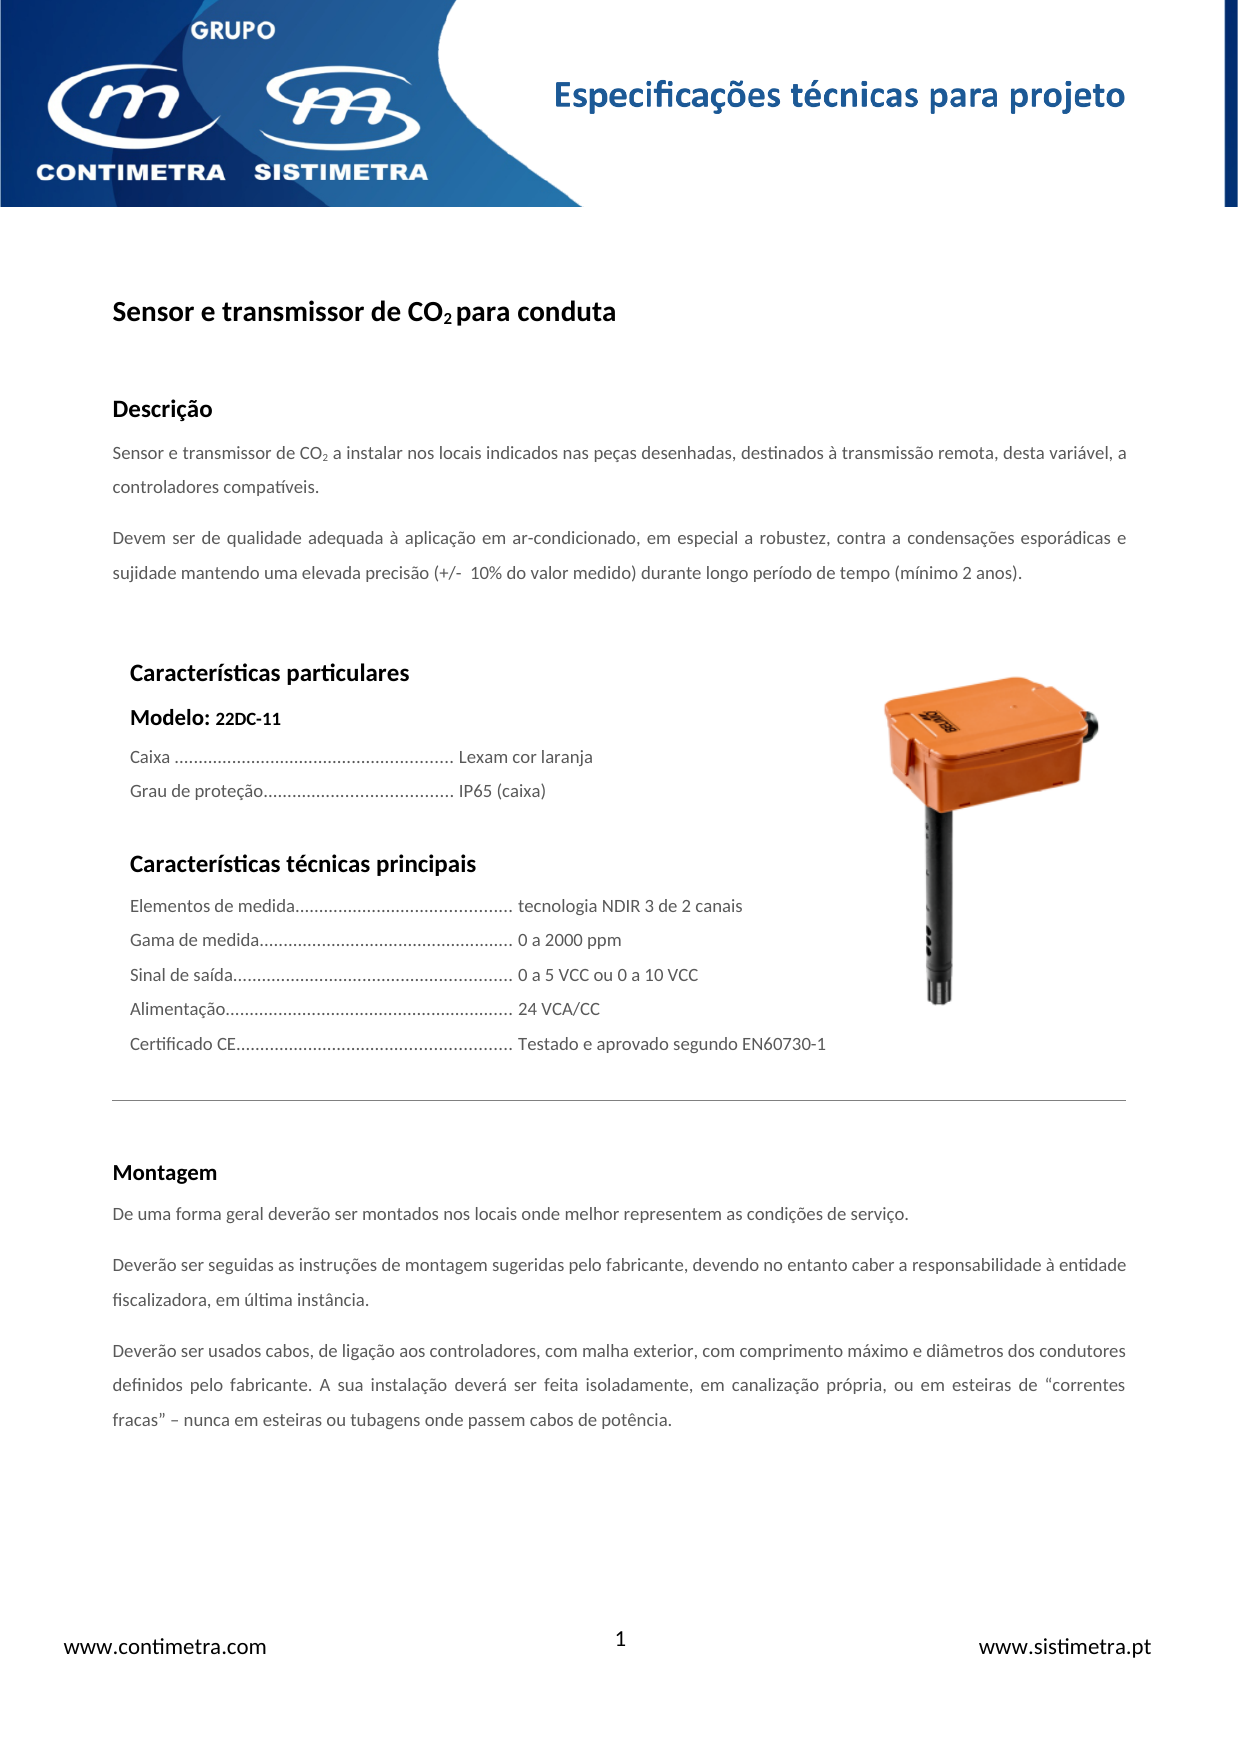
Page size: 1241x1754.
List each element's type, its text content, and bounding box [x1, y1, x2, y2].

text Devem ser de qualidade adequada à aplicação em ar-condicionado, em especial a robustez, contra a condensações esporádicas e sujidade mantendo uma elevada precisão (+/- 10% do valor medido) durante longo período de tempo (mínimo 2 anos). [112, 526, 1128, 584]
text De uma forma geral deverão ser montados nos locais onde melhor representem as condições de serviço. [112, 1203, 1128, 1226]
text Deverão ser usados cabos, de ligação aos controladores, com malha exterior, com comprimento máximo e diâmetros dos condutores definidos pelo fabricante. A sua instalação deverá ser feita isoladamente, em canalização própria, ou em esteiras de “correntes fracas” – nunca em esteiras ou tubagens onde passem cabos de potência. [112, 1339, 1128, 1431]
text Sensor e transmissor de CO2 a instalar nos locais indicados nas peças desenhadas, destinados à transmissão remota, desta variável, a controladores compatíveis. [112, 441, 1128, 498]
picture [0, 0, 1238, 207]
text Sensor e transmissor de CO2 para conduta [112, 293, 1128, 328]
text Descrição [112, 358, 1128, 424]
table_header Características particulares Modelo: 22DC-11 Caixa Lexam cor laranja Grau de proteção IP65 (caixa) Características técnicas principais Elementos de medida tecnologia NDIR 3 de 2 canais Gama de medida 0 a 2000 ppm Sinal de saída 0 a 5 VCC ou 0 a 10 VCC Alimentação 24 VCA/CC Certificado CE Testado e aprovado segundo EN60730-1 [112, 612, 850, 1100]
text Montagem [112, 1158, 1128, 1186]
text Deverão ser seguidas as instruções de montagem sugeridas pelo fabricante, devendo no entanto caber a responsabilidade à entidade fiscalizadora, em última instância. [112, 1254, 1128, 1311]
table_header [850, 612, 1126, 1100]
